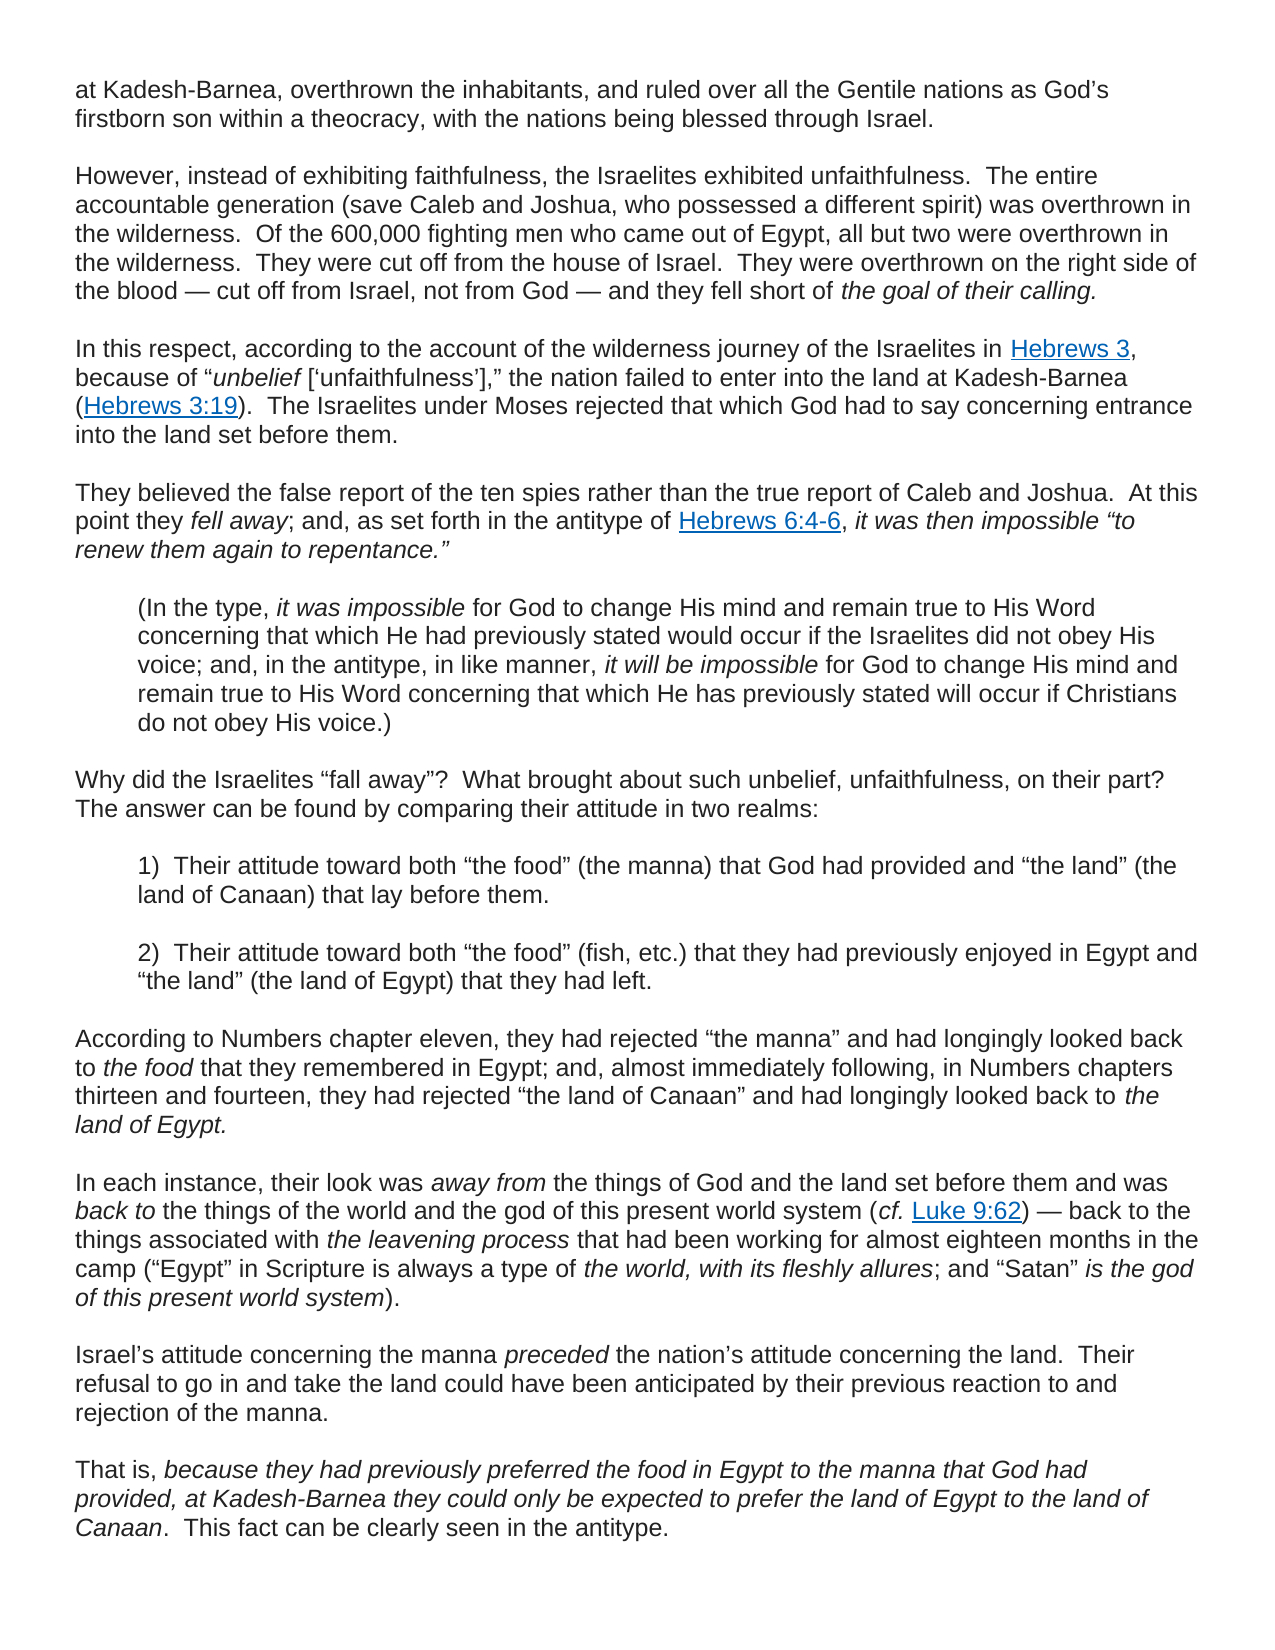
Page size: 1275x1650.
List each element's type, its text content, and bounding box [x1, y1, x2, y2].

text 2) Their attitude toward both “the food” (fish, etc.) that they had previously enjoyed in Egypt and “the land” (the land of Egypt) that they had left. [137, 937, 1200, 995]
text However, instead of exhibiting faithfulness, the Israelites exhibited unfaithfulness. The entire accountable generation (save Caleb and Joshua, who possessed a different spirit) was overthrown in the wilderness. Of the 600,000 fighting men who came out of Egypt, all but two were overthrown in the wilderness. They were cut off from the house of Israel. They were overthrown on the right side of the blood — cut off from Israel, not from God — and they fell short of the goal of their calling. [75, 161, 1200, 305]
text In this respect, according to the account of the wilderness journey of the Israelites in Hebrews 3, because of “unbelief [‘unfaithfulness’],” the nation failed to enter into the land at Kadesh-Barnea (Hebrews 3:19). The Israelites under Moses rejected that which God had to say concerning entrance into the land set before them. [75, 334, 1200, 449]
text They believed the false report of the ten spies rather than the true report of Caleb and Joshua. At this point they fell away; and, as set forth in the antitype of Hebrews 6:4-6, it was then impossible “to renew them again to repentance.” [75, 477, 1200, 564]
text Why did the Israelites “fall away”? What brought about such unbelief, unfaithfulness, on their part? The answer can be found by comparing their attitude in two realms: [75, 765, 1200, 822]
text Israel’s attitude concerning the manna preceded the nation’s attitude concerning the land. Their refusal to go in and take the land could have been anticipated by their previous reaction to and rejection of the manna. [75, 1340, 1200, 1426]
text That is, because they had previously preferred the food in Egypt to the manna that God had provided, at Kadesh-Barnea they could only be expected to prefer the land of Egypt to the land of Canaan. This fact can be clearly seen in the antitype. [75, 1455, 1200, 1541]
text (In the type, it was impossible for God to change His mind and remain true to His Word concerning that which He had previously stated would occur if the Israelites did not obey His voice; and, in the antitype, in like manner, it will be impossible for God to change His mind and remain true to His Word concerning that which He has previously stated will occur if Christians do not obey His voice.) [137, 592, 1200, 736]
text 1) Their attitude toward both “the food” (the manna) that God had provided and “the land” (the land of Canaan) that lay before them. [137, 851, 1200, 909]
text According to Numbers chapter eleven, they had rejected “the manna” and had longingly looked back to the food that they remembered in Egypt; and, almost immediately following, in Numbers chapters thirteen and fourteen, they had rejected “the land of Canaan” and had longingly looked back to the land of Egypt. [75, 1024, 1200, 1139]
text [75, 75, 1200, 132]
text In each instance, their look was away from the things of God and the land set before them and was back to the things of the world and the god of this present world system (cf. Luke 9:62) — back to the things associated with the leavening process that had been working for almost eighteen months in the camp (“Egypt” in Scripture is always a type of the world, with its fleshly allures; and “Satan” is the god of this present world system). [75, 1167, 1200, 1311]
